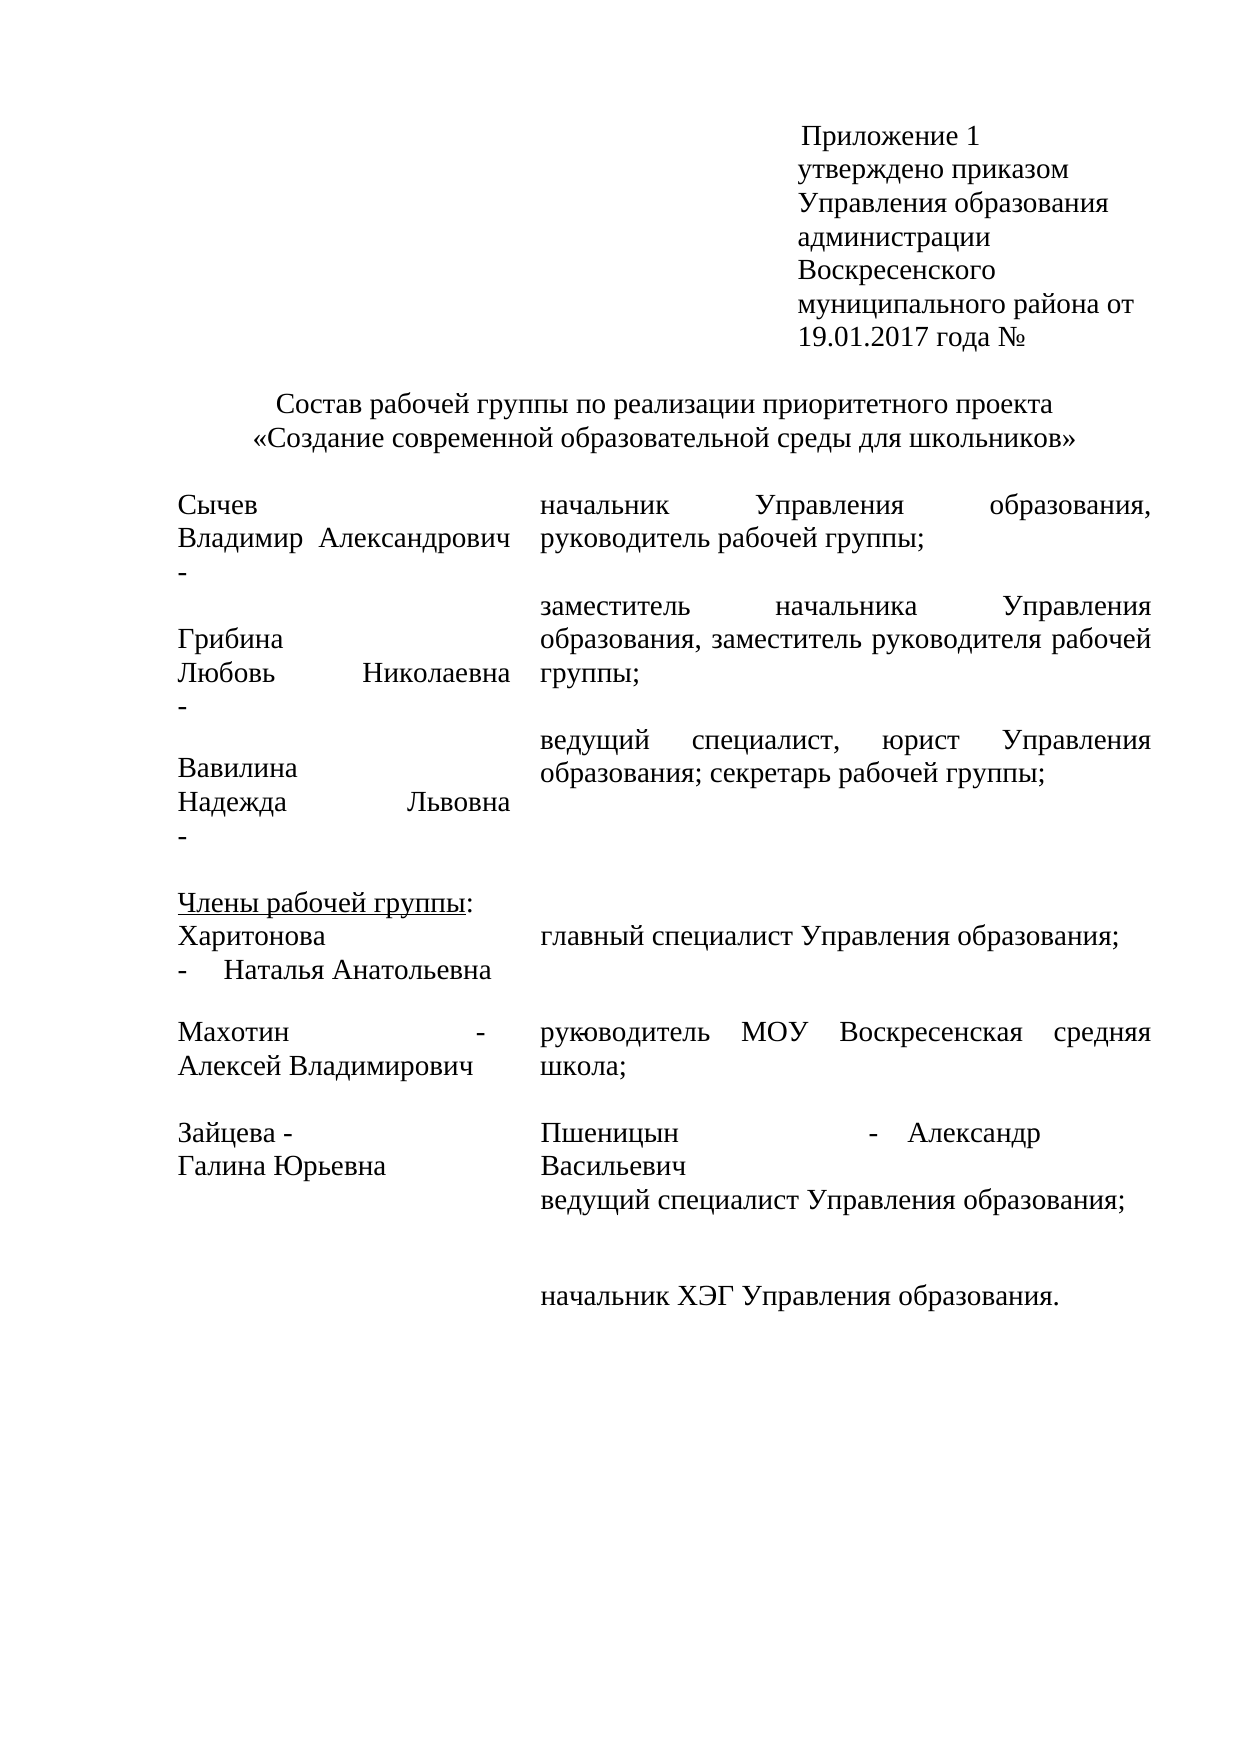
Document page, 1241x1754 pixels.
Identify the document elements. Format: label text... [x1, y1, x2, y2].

text ведущий специалист, юрист Управления образования; секретарь рабочей группы; [540, 722, 1152, 789]
text главный специалист Управления образования; [540, 918, 1152, 952]
text «Создание современной образовательной среды для школьников» [177, 420, 1152, 453]
text руководитель МОУ Воскресенская средняя школа; [540, 1014, 1152, 1081]
text Харитонова - Наталья Анатольевна [177, 918, 496, 985]
text Вавилина Надежда Львовна - [177, 751, 510, 851]
text утверждено приказом Управления образования администрации Воскресенского муниципального района от 19.01.2017 года № [797, 152, 1152, 353]
text Галина Юрьевна [177, 1148, 496, 1182]
text начальник ХЭГ Управления образования. [540, 1278, 1152, 1311]
text начальник Управления образования, руководитель рабочей группы; [540, 487, 1152, 554]
text Приложение 1 [177, 118, 1152, 152]
text заместитель начальника Управления образования, заместитель руководителя рабочей группы; [540, 588, 1152, 688]
text Пшеницын - Александр Васильевич [540, 1115, 1152, 1182]
text Сычев Владимир Александрович - [177, 487, 510, 588]
text Зайцева - [177, 1115, 496, 1148]
text ведущий специалист Управления образования; [540, 1182, 1152, 1215]
text Состав рабочей группы по реализации приоритетного проекта [177, 386, 1152, 420]
text Махотин - - Алексей Владимирович [177, 1014, 525, 1081]
text Члены рабочей группы: [177, 885, 510, 918]
text Грибина Любовь Николаевна - [177, 621, 510, 722]
